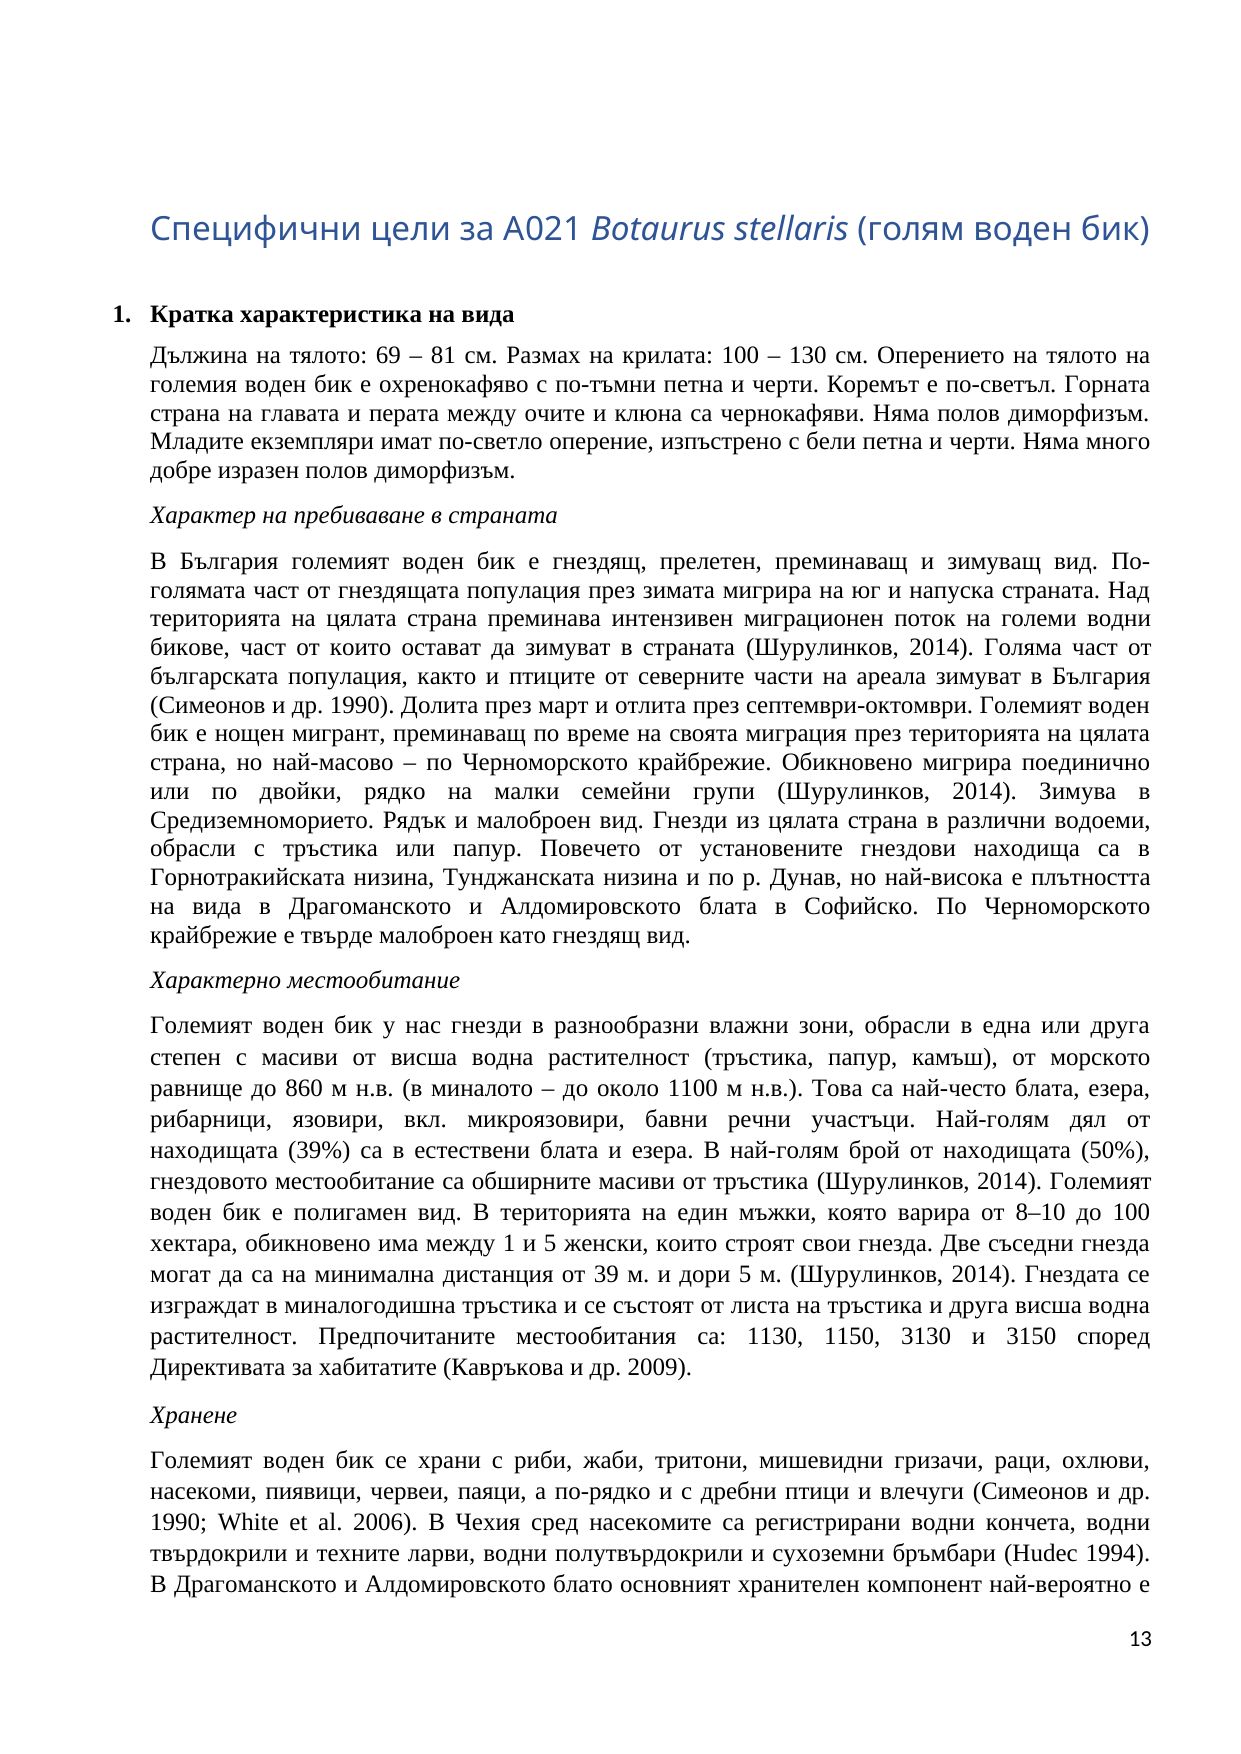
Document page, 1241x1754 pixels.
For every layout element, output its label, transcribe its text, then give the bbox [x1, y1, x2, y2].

text Големият воден бик у нас гнезди в разнообразни влажни зони, обрасли в една или друга степен с масиви от висша водна растителност (тръстика, папур, камъш), от морското равнище до 860 м н.в. (в миналото – до около 1100 м н.в.). Това са най-често блата, езера, рибарници, язовири, вкл. микроязовири, бавни речни участъци. Най-голям дял от находищата (39%) са в естествени блата и езера. В най-голям брой от находищата (50%), гнездовото местообитание са обширните масиви от тръстика (Шурулинков, 2014). Големият воден бик е полигамен вид. В територията на един мъжки, която варира от 8–10 до 100 хектара, обикновено има между 1 и 5 женски, които строят свои гнезда. Две съседни гнезда могат да са на минимална дистанция от 39 м. и дори 5 м. (Шурулинков, 2014). Гнездата се изграждат в миналогодишна тръстика и се състоят от листа на тръстика и друга висша водна растителност. Предпочитаните местообитания са: 1130, 1150, 3130 и 3150 според Директивата за хабитатите (Кавръкова и др. 2009). [150, 1011, 1152, 1381]
text В България големият воден бик е гнездящ, прелетен, преминаващ и зимуващ вид. По-голямата част от гнездящата популация през зимата мигрира на юг и напуска страната. Над територията на цялата страна преминава интензивен миграционен поток на големи водни бикове, част от които остават да зимуват в страната (Шурулинков, 2014). Голяма част от българската популация, както и птиците от северните части на ареала зимуват в България (Симеонов и др. 1990). Долита през март и отлита през септември-октомври. Големият воден бик е нощен мигрант, преминаващ по време на своята миграция през територията на цялата страна, но най-масово – по Черноморското крайбрежие. Обикновено мигрира поединично или по двойки, рядко на малки семейни групи (Шурулинков, 2014). Зимува в Средиземноморието. Рядък и малоброен вид. Гнезди из цялата страна в различни водоеми, обрасли с тръстика или папур. Повечето от установените гнездови находища са в Горнотракийската низина, Тунджанската низина и по р. Дунав, но най-висока е плътността на вида в Драгоманското и Алдомировското блата в Софийско. По Черноморското крайбрежие е твърде малоброен като гнездящ вид. [150, 546, 1152, 948]
text Специфични цели за А021 Botaurus stellaris (голям воден бик) [150, 205, 1152, 251]
text Хранене [150, 1400, 1152, 1428]
text Дължина на тялото: 69 – 81 см. Размах на крилата: 100 – 130 см. Оперението на тялото на големия воден бик е охренокафяво с по-тъмни петна и черти. Коремът е по-светъл. Горната страна на главата и перата между очите и клюна са чернокафяви. Няма полов диморфизъм. Младите екземпляри имат по-светло оперение, изпъстрено с бели петна и черти. Няма много добре изразен полов диморфизъм. [150, 340, 1152, 484]
text Характерно местообитание [150, 965, 1152, 994]
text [150, 1445, 1152, 1598]
list Кратка характеристика на вида [112, 299, 1152, 328]
text Характер на пребиваване в страната [150, 501, 1152, 529]
